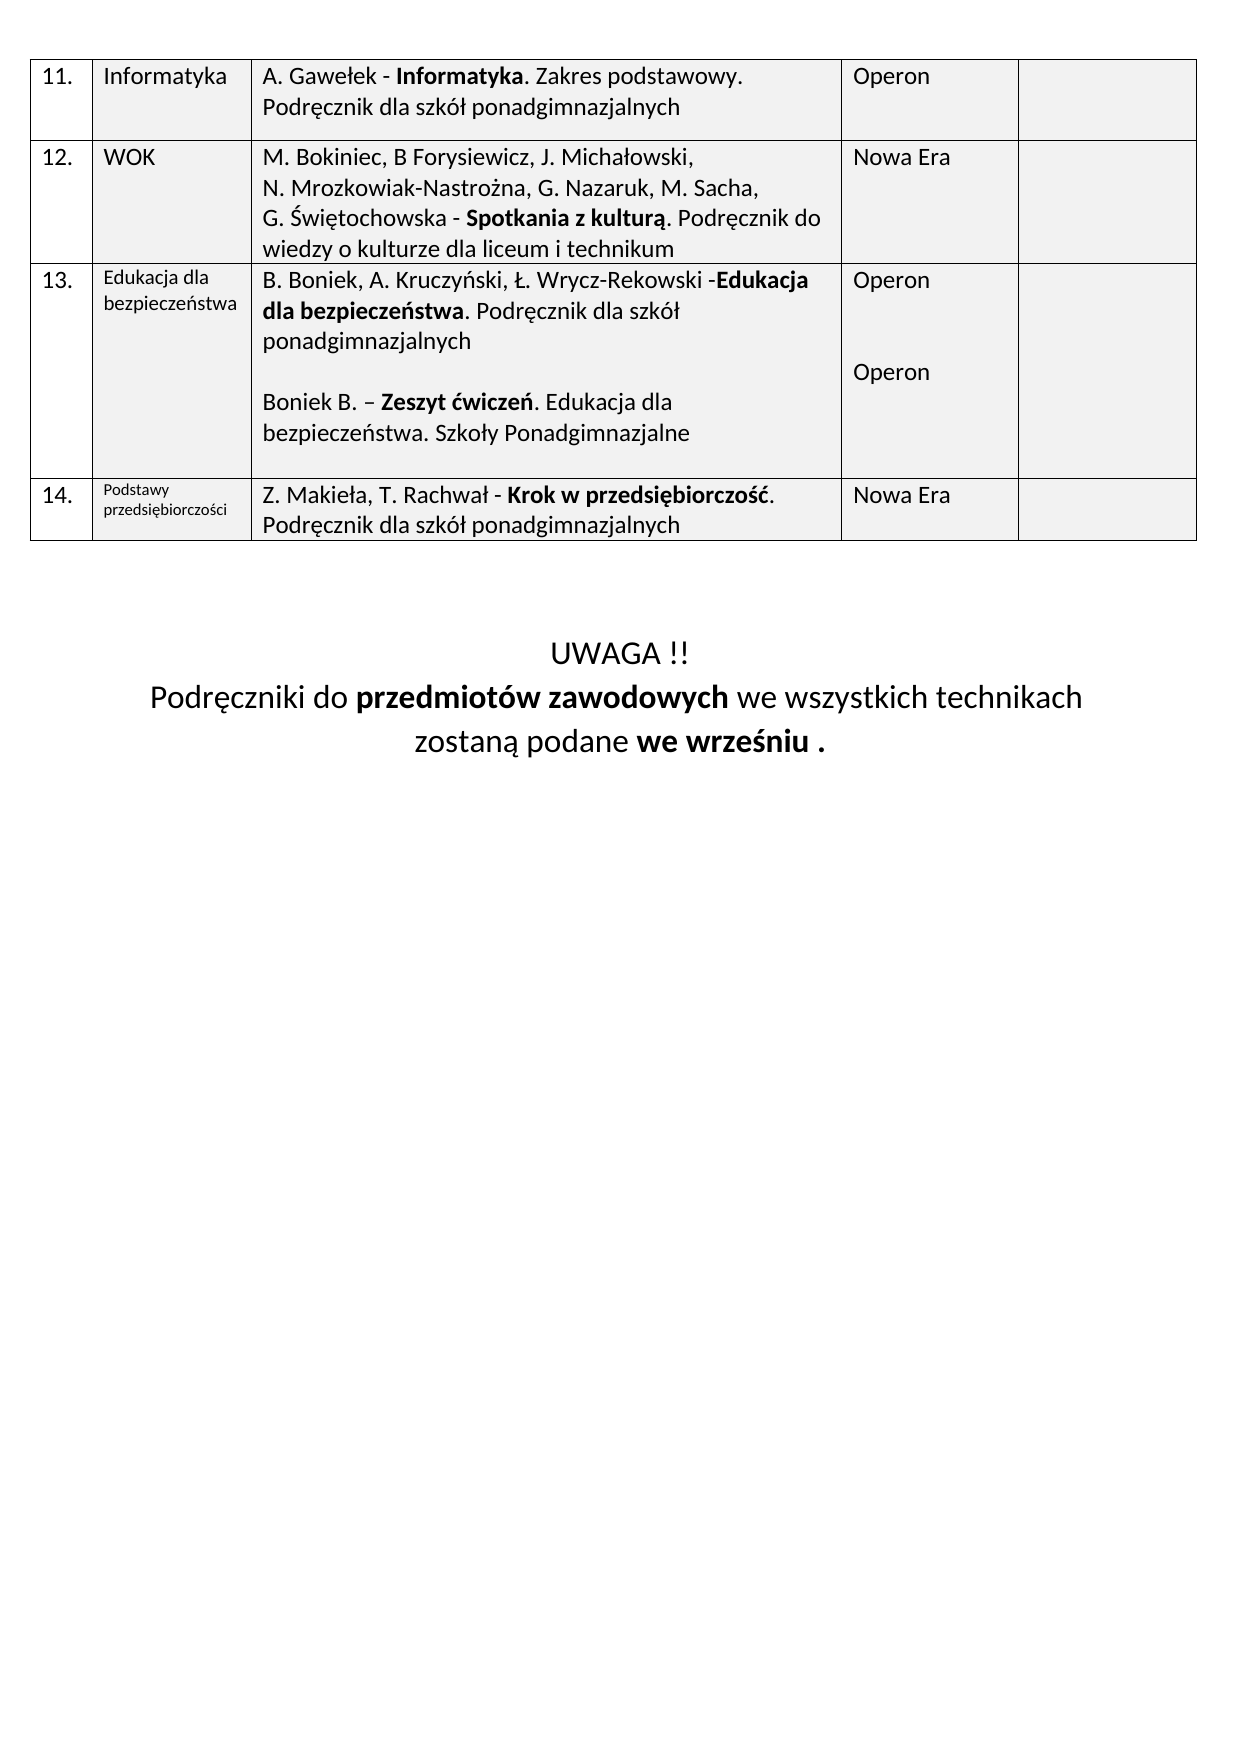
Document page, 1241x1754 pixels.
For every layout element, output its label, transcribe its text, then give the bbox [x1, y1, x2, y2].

table_cell B. Boniek, A. Kruczyński, Ł. Wrycz-Rekowski -Edukacja dla bezpieczeństwa. Podręcznik dla szkół ponadgimnazjalnych Boniek B. – Zeszyt ćwiczeń. Edukacja dla bezpieczeństwa. Szkoły Ponadgimnazjalne [252, 264, 841, 478]
table_cell 14. [31, 479, 92, 540]
table_cell Informatyka [93, 60, 251, 140]
table_cell Nowa Era [842, 141, 1018, 263]
table_cell A. Gawełek - Informatyka. Zakres podstawowy. Podręcznik dla szkół ponadgimnazjalnych [252, 60, 841, 140]
table_cell [1019, 264, 1196, 478]
text UWAGA !! Podręczniki do przedmiotów zawodowych we wszystkich technikach zostaną podane we wrześniu . [29, 588, 1211, 761]
table_cell [1019, 141, 1196, 263]
table_cell Operon [842, 60, 1018, 140]
table_cell WOK [93, 141, 251, 263]
table_cell Operon Operon [842, 264, 1018, 478]
table_cell [1019, 479, 1196, 540]
table_cell 12. [31, 141, 92, 263]
table_cell 11. [31, 60, 92, 140]
table_cell Nowa Era [842, 479, 1018, 540]
table_cell Podstawy przedsiębiorczości [93, 479, 251, 540]
table_cell Edukacja dla bezpieczeństwa [93, 264, 251, 478]
table_cell Z. Makieła, T. Rachwał - Krok w przedsiębiorczość. Podręcznik dla szkół ponadgimnazjalnych [252, 479, 841, 540]
table_cell 13. [31, 264, 92, 478]
table_cell [1019, 60, 1196, 140]
table_cell M. Bokiniec, B Forysiewicz, J. Michałowski, N. Mrozkowiak-Nastrożna, G. Nazaruk, M. Sacha, G. Świętochowska - Spotkania z kulturą. Podręcznik do wiedzy o kulturze dla liceum i technikum [252, 141, 841, 263]
